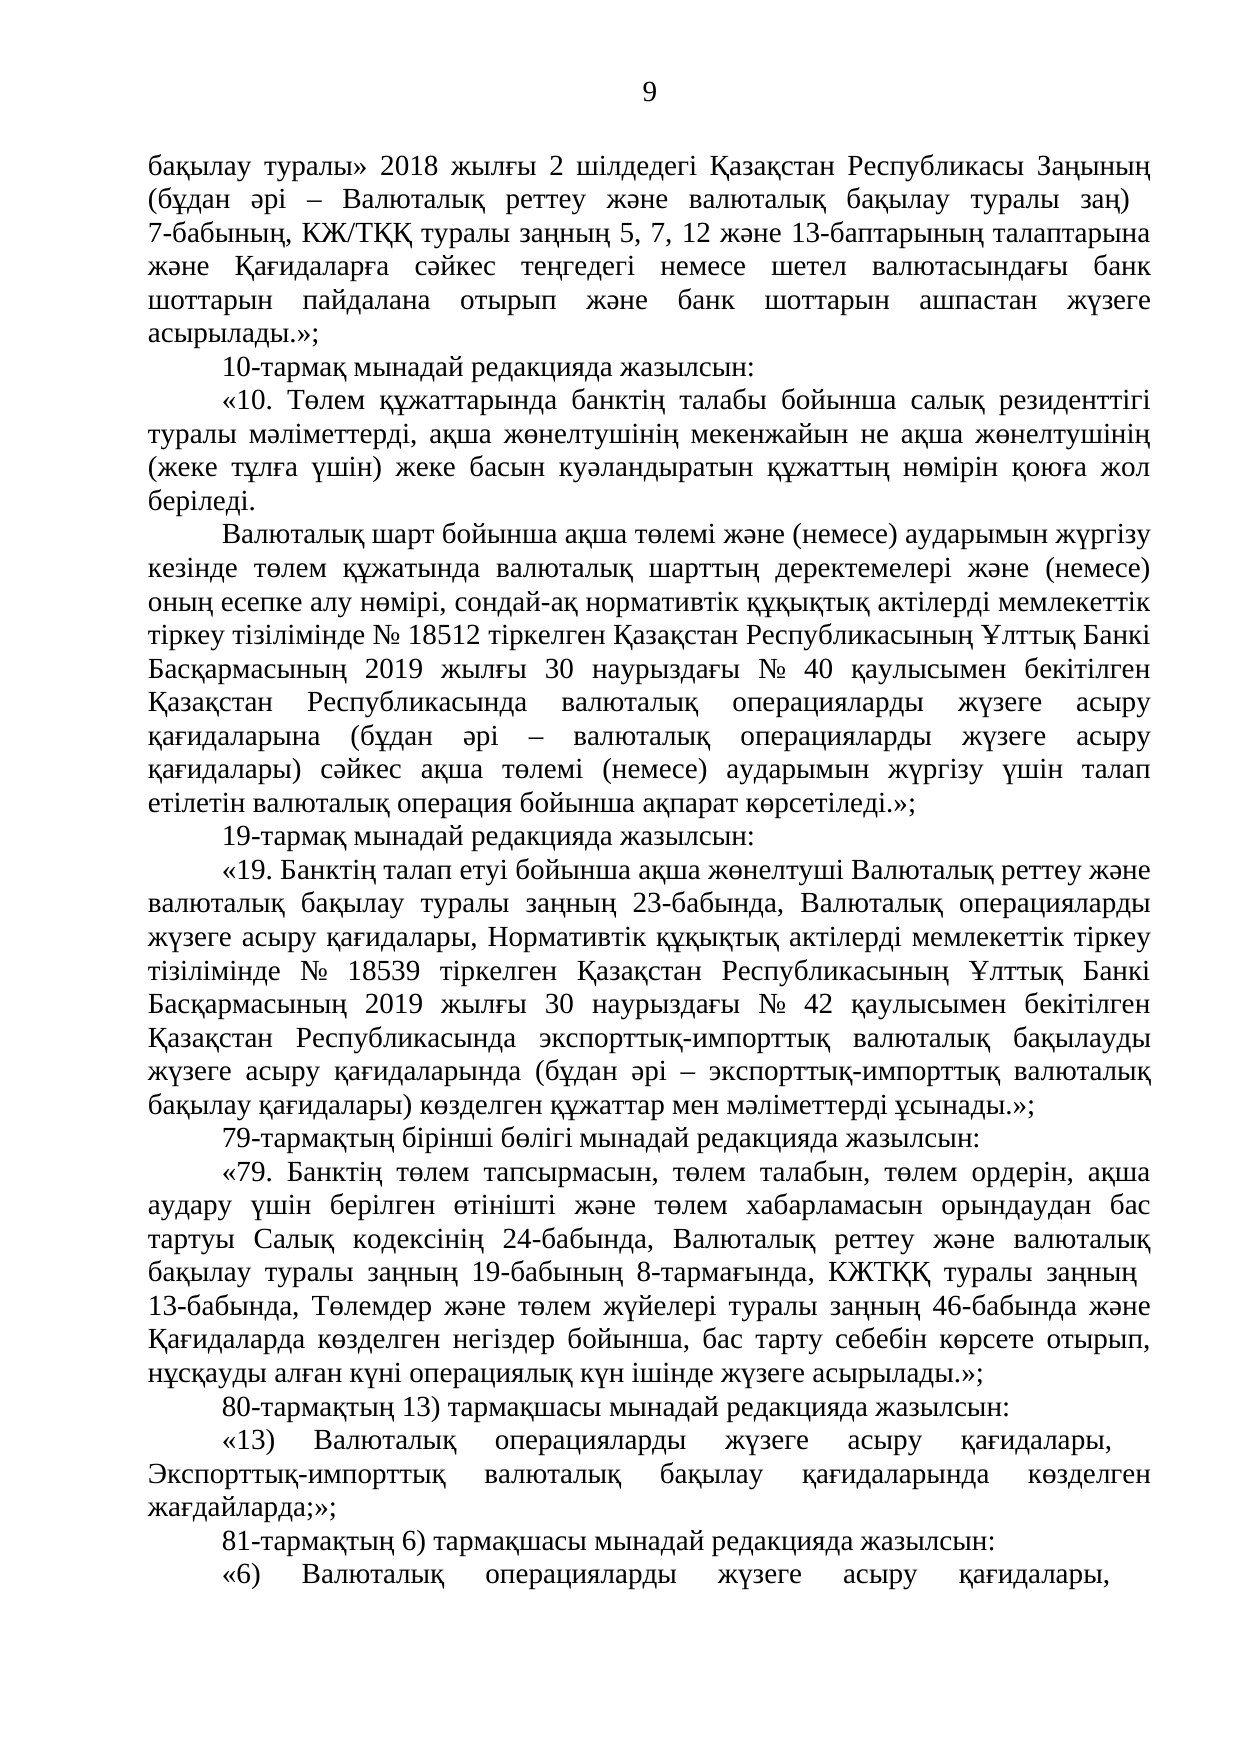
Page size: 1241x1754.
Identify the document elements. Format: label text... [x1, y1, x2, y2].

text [148, 148, 1152, 349]
text 80-тармақтың 13) тармақшасы мынадай редакцияда жазылсын: [148, 1389, 1152, 1422]
text «19. Банктің талап етуі бойынша ақша жөнелтуші Валюталық реттеу және валюталық бақылау туралы заңның 23-бабында, Валюталық операцияларды жүзеге асыру қағидалары, Нормативтік құқықтық актілерді мемлекеттік тіркеу тізілімінде № 18539 тіркелген Қазақстан Республикасының Ұлттық Банкі Басқармасының 2019 жылғы 30 наурыздағы № 42 қаулысымен бекітілген Қазақстан Республикасында экспорттық-импорттық валюталық бақылауды жүзеге асыру қағидаларында (бұдан әрі – экспорттық-импорттық валюталық бақылау қағидалары) көзделген құжаттар мен мәліметтерді ұсынады.»; [148, 852, 1152, 1120]
text «79. Банктің төлем тапсырмасын, төлем талабын, төлем ордерін, ақша аудару үшін берілген өтінішті және төлем хабарламасын орындаудан бас тартуы Салық кодексінің 24-бабында, Валюталық реттеу және валюталық бақылау туралы заңның 19-бабының 8-тармағында, КЖТҚҚ туралы заңның 13-бабында, Төлемдер және төлем жүйелері туралы заңның 46-бабында және Қағидаларда көзделген негіздер бойынша, бас тарту себебін көрсете отырып, нұсқауды алған күні операциялық күн ішінде жүзеге асырылады.»; [148, 1154, 1152, 1389]
text 79-тармақтың бірінші бөлігі мынадай редакцияда жазылсын: [148, 1120, 1152, 1154]
text 10-тармақ мынадай редакцияда жазылсын: [148, 349, 1152, 382]
text 19-тармақ мынадай редакцияда жазылсын: [148, 818, 1152, 852]
text 81-тармақтың 6) тармақшасы мынадай редакцияда жазылсын: [148, 1523, 1152, 1556]
text Валюталық шарт бойынша ақша төлемі және (немесе) аударымын жүргізу кезінде төлем құжатында валюталық шарттың деректемелері және (немесе) оның есепке алу нөмірі, сондай-ақ нормативтік құқықтық актілерді мемлекеттік тіркеу тізілімінде № 18512 тіркелген Қазақстан Республикасының Ұлттық Банкі Басқармасының 2019 жылғы 30 наурыздағы № 40 қаулысымен бекітілген Қазақстан Республикасында валюталық операцияларды жүзеге асыру қағидаларына (бұдан әрі – валюталық операцияларды жүзеге асыру қағидалары) сәйкес ақша төлемі (немесе) аударымын жүргізу үшін талап етілетін валюталық операция бойынша ақпарат көрсетіледі.»; [148, 517, 1152, 818]
text «10. Төлем құжаттарында банктің талабы бойынша салық резиденттігі туралы мәліметтерді, ақша жөнелтушінің мекенжайын не ақша жөнелтушінің (жеке тұлға үшін) жеке басын куәландыратын құжаттың нөмірін қоюға жол беріледі. [148, 382, 1152, 517]
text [148, 1556, 1152, 1590]
text «13) Валюталық операцияларды жүзеге асыру қағидалары, Экспорттық-импорттық валюталық бақылау қағидаларында көзделген жағдайларда;»; [148, 1422, 1152, 1523]
